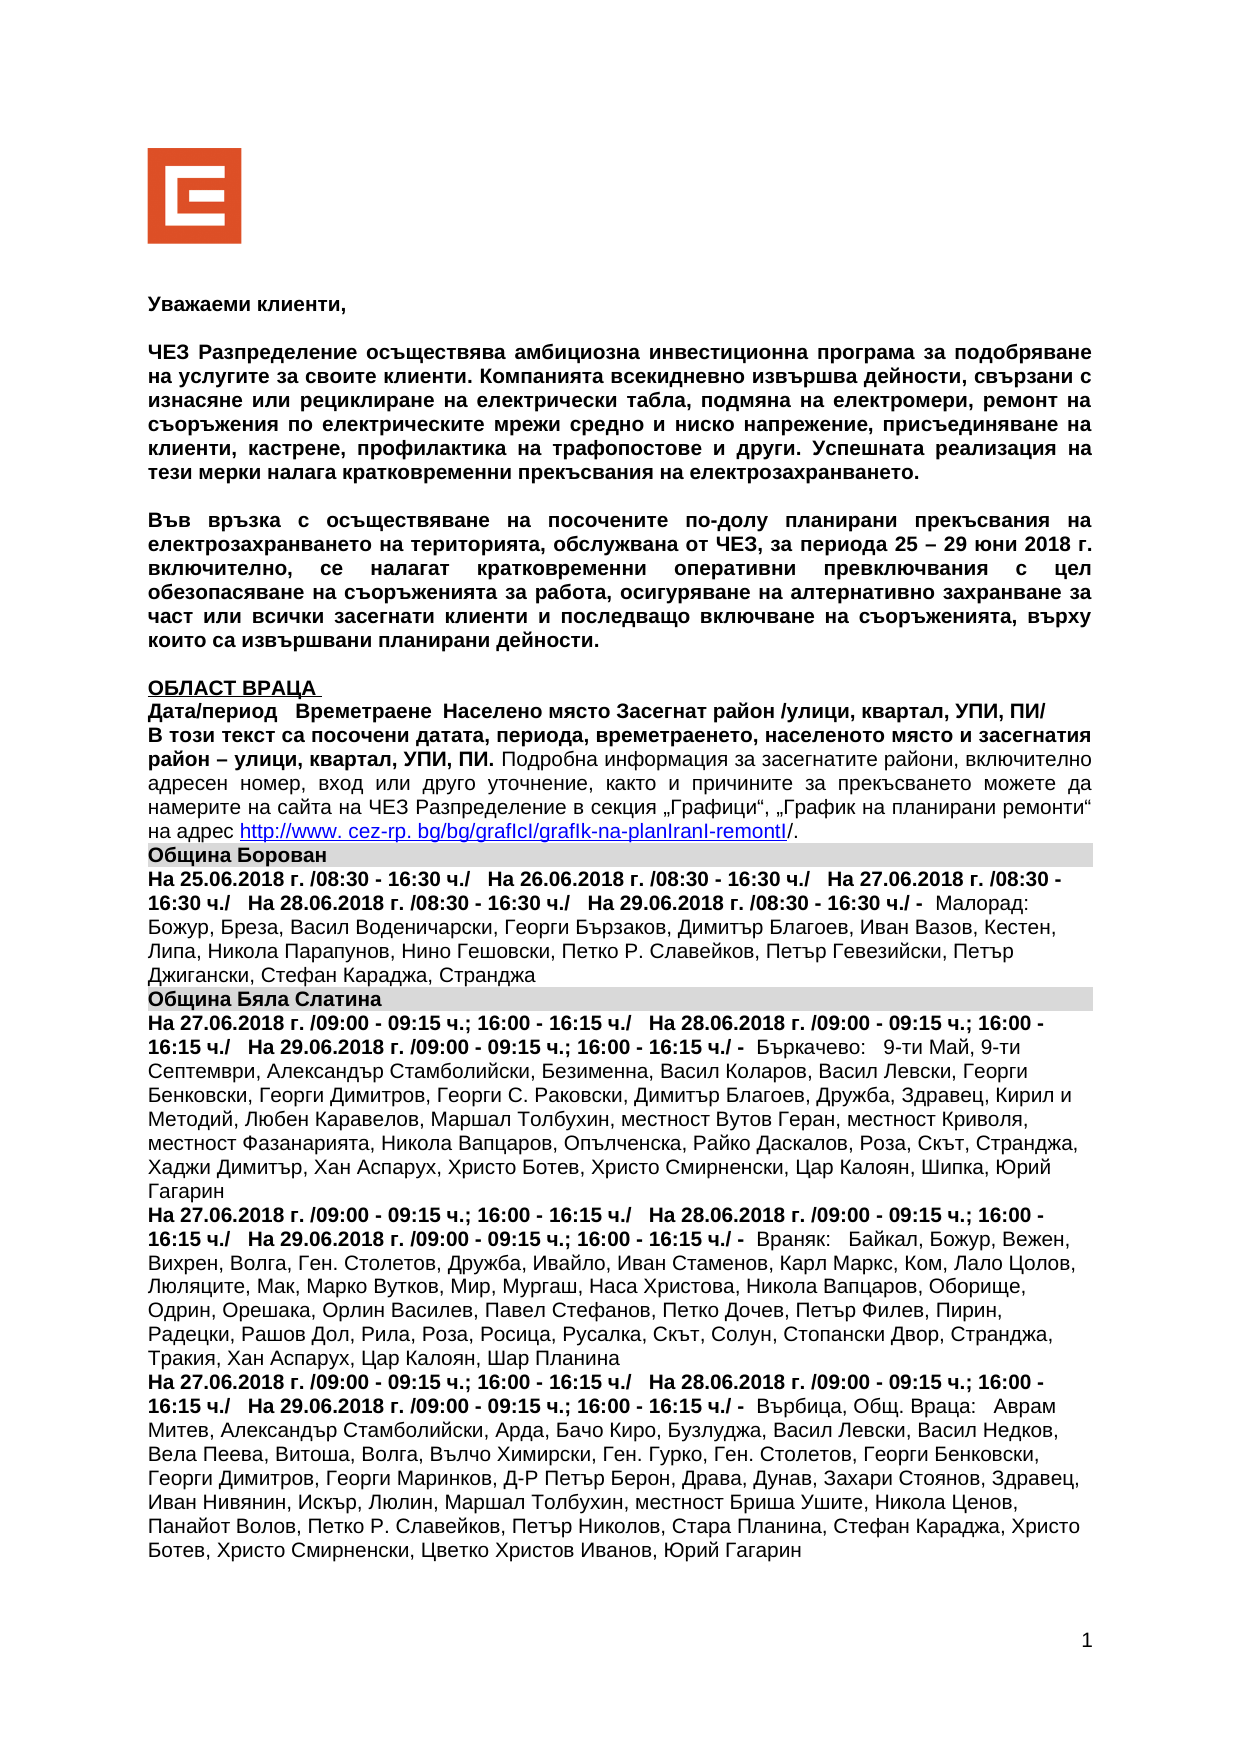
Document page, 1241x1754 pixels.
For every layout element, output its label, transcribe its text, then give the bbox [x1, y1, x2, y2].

text На 25.06.2018 г. /08:30 - 16:30 ч./ На 26.06.2018 г. /08:30 - 16:30 ч./ На 27.06.2018 г. /08:30 - 16:30 ч./ На 28.06.2018 г. /08:30 - 16:30 ч./ На 29.06.2018 г. /08:30 - 16:30 ч./ - Малорад: Божур, Бреза, Васил Воденичарски, Георги Бързаков, Димитър Благоев, Иван Вазов, Кестен, Липа, Никола Парапунов, Нино Гешовски, Петко Р. Славейков, Петър Гевезийски, Петър Джигански, Стефан Караджа, Странджа [148, 867, 1093, 987]
text Община Бяла Слатина [148, 987, 1093, 1011]
text Община Борован [148, 843, 1093, 867]
text На 27.06.2018 г. /09:00 - 09:15 ч.; 16:00 - 16:15 ч./ На 28.06.2018 г. /09:00 - 09:15 ч.; 16:00 - 16:15 ч./ На 29.06.2018 г. /09:00 - 09:15 ч.; 16:00 - 16:15 ч./ - Върбица, Общ. Враца: Аврам Митев, Александър Стамболийски, Арда, Бачо Киро, Бузлуджа, Васил Левски, Васил Недков, Вела Пеева, Витоша, Волга, Вълчо Химирски, Ген. Гурко, Ген. Столетов, Георги Бенковски, Георги Димитров, Георги Маринков, Д-Р Петър Берон, Драва, Дунав, Захари Стоянов, Здравец, Иван Нивянин, Искър, Люлин, Маршал Толбухин, местност Бриша Ушите, Никола Ценов, Панайот Волов, Петко Р. Славейков, Петър Николов, Стара Планина, Стефан Караджа, Христо Ботев, Христо Смирненски, Цветко Христов Иванов, Юрий Гагарин [148, 1370, 1093, 1562]
text Уважаеми клиенти, [148, 292, 1093, 316]
text На 27.06.2018 г. /09:00 - 09:15 ч.; 16:00 - 16:15 ч./ На 28.06.2018 г. /09:00 - 09:15 ч.; 16:00 - 16:15 ч./ На 29.06.2018 г. /09:00 - 09:15 ч.; 16:00 - 16:15 ч./ - Враняк: Байкал, Божур, Вежен, Вихрен, Волга, Ген. Столетов, Дружба, Ивайло, Иван Стаменов, Карл Маркс, Ком, Лало Цолов, Люляците, Мак, Марко Вутков, Мир, Мургаш, Наса Христова, Никола Вапцаров, Оборище, Одрин, Орешака, Орлин Василев, Павел Стефанов, Петко Дочев, Петър Филев, Пирин, Радецки, Рашов Дол, Рила, Роза, Росица, Русалка, Скът, Солун, Стопански Двор, Странджа, Тракия, Хан Аспарух, Цар Калоян, Шар Планина [148, 1202, 1093, 1370]
text На 27.06.2018 г. /09:00 - 09:15 ч.; 16:00 - 16:15 ч./ На 28.06.2018 г. /09:00 - 09:15 ч.; 16:00 - 16:15 ч./ На 29.06.2018 г. /09:00 - 09:15 ч.; 16:00 - 16:15 ч./ - Бъркачево: 9-ти Май, 9-ти Септември, Александър Стамболийски, Безименна, Васил Коларов, Васил Левски, Георги Бенковски, Георги Димитров, Георги С. Раковски, Димитър Благоев, Дружба, Здравец, Кирил и Методий, Любен Каравелов, Маршал Толбухин, местност Вутов Геран, местност Криволя, местност Фазанарията, Никола Вапцаров, Опълченска, Райко Даскалов, Роза, Скът, Странджа, Хаджи Димитър, Хан Аспарух, Христо Ботев, Христо Смирненски, Цар Калоян, Шипка, Юрий Гагарин [148, 1011, 1093, 1202]
text В този текст са посочени датата, периода, времетраенето, населеното място и засегнатия район – улици, квартал, УПИ, ПИ. Подробна информация за засегнатите райони, включително адресен номер, вход или друго уточнение, както и причините за прекъсването можете да намерите на сайта на ЧЕЗ Разпределение в секция „Графици“, „График на планирани ремонти“ на адрес http://www. cez-rp. bg/bg/grafIcI/grafIk-na-planIranI-remontI/. [148, 723, 1093, 843]
text ЧЕЗ Разпределение осъществява амбициозна инвестиционна програма за подобряване на услугите за своите клиенти. Компанията всекидневно извършва дейности, свързани с изнасяне или рециклиране на електрически табла, подмяна на електромери, ремонт на съоръжения по електрическите мрежи средно и ниско напрежение, присъединяване на клиенти, кастрене, профилактика на трафопостове и други. Успешната реализация на тези мерки налага кратковременни прекъсвания на електрозахранването. [148, 340, 1093, 484]
text ОБЛАСТ ВРАЦА [148, 675, 1093, 699]
text Във връзка с осъществяване на посочените по-долу планирани прекъсвания на електрозахранването на територията, обслужвана от ЧЕЗ, за периода 25 – 29 юни 2018 г. включително, се налагат кратковременни оперативни превключвания с цел обезопасяване на съоръженията за работа, осигуряване на алтернативно захранване за част или всички засегнати клиенти и последващо включване на съоръженията, върxу които са извършвани планирани дейности. [148, 508, 1093, 651]
text Дата/период Времетраене Населено място Засегнат район /улици, квартал, УПИ, ПИ/ [148, 699, 1093, 723]
